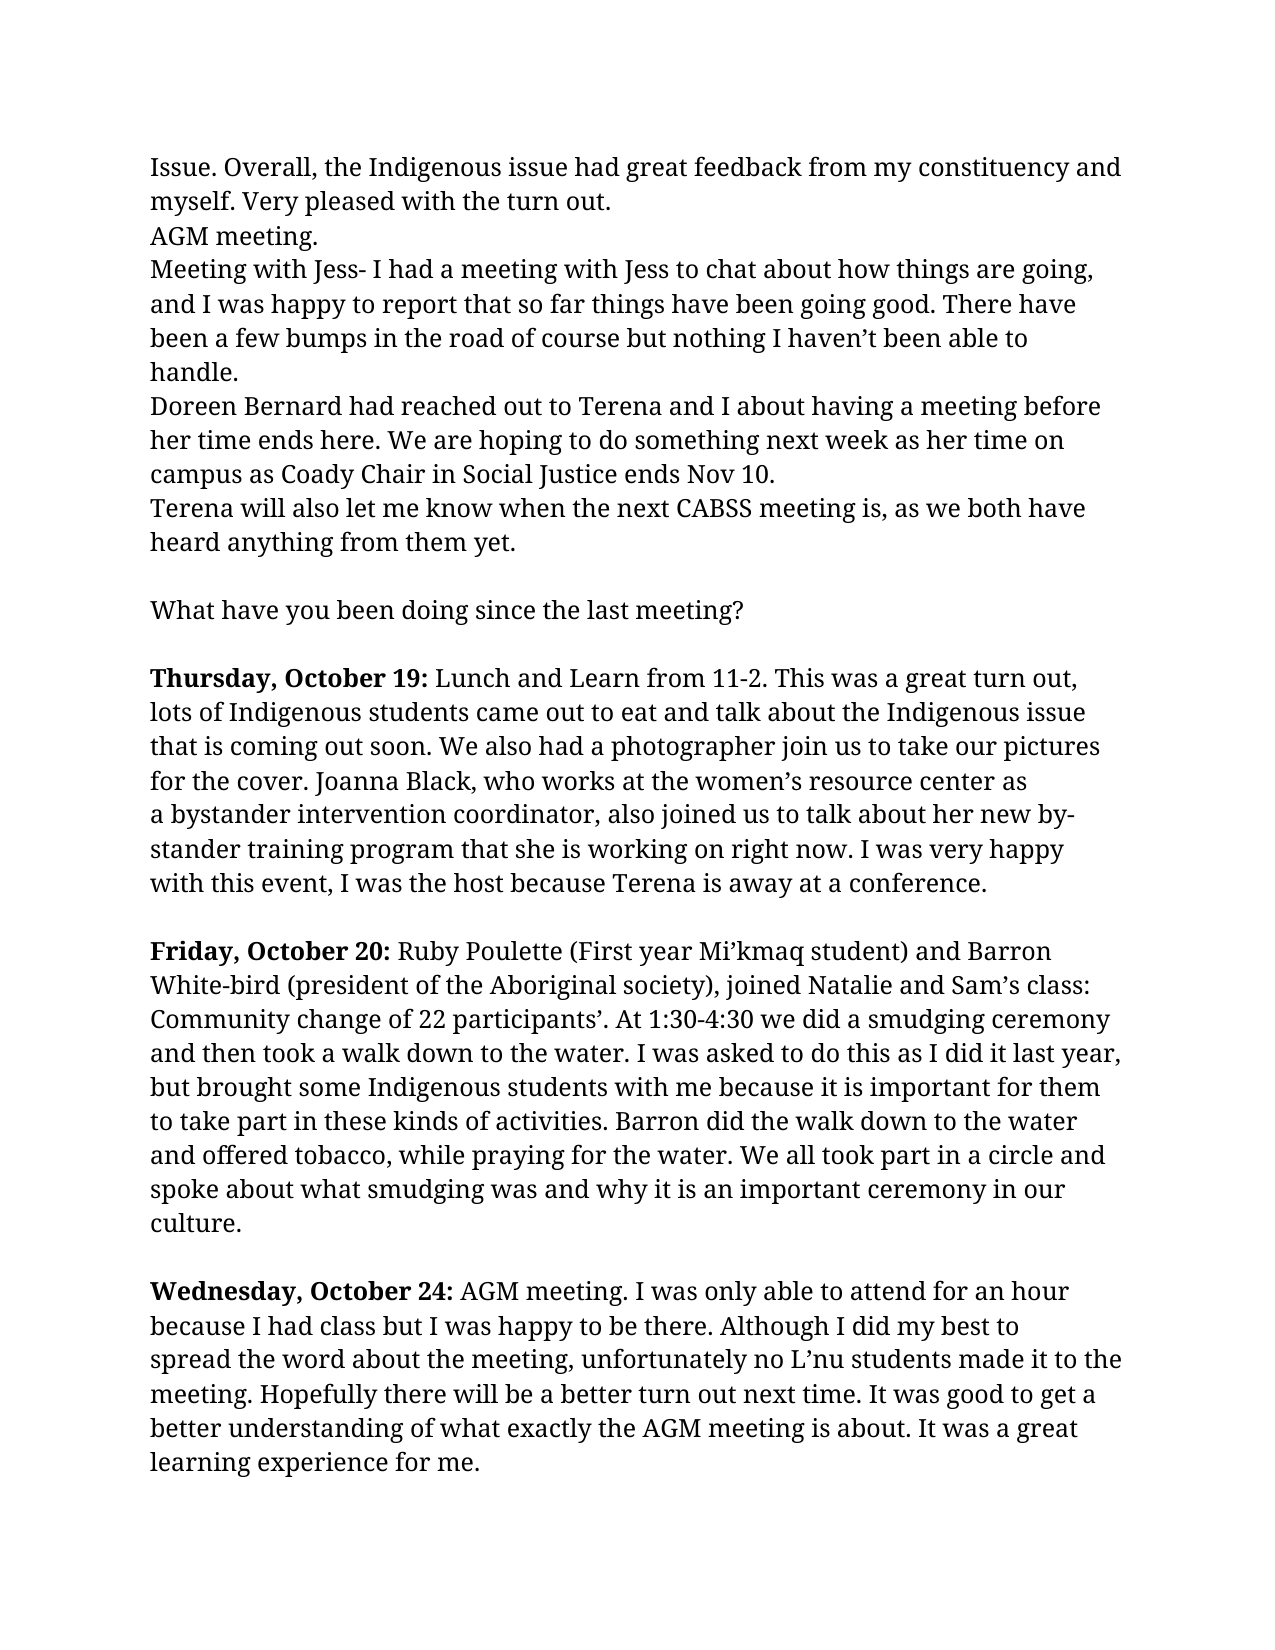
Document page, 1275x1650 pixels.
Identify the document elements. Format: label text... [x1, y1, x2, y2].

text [150, 150, 1125, 218]
text Terena will also let me know when the next CABSS meeting is, as we both have heard anything from them yet. [150, 491, 1125, 559]
text Meeting with Jess- I had a meeting with Jess to chat about how things are going, and I was happy to report that so far things have been going good. There have been a few bumps in the road of course but nothing I haven’t been able to handle. [150, 252, 1125, 388]
text AGM meeting. [150, 218, 1125, 252]
text What have you been doing since the last meeting? [150, 593, 1125, 627]
text Friday, October 20: Ruby Poulette (First year Mi’kmaq student) and Barron White-bird (president of the Aboriginal society), joined Natalie and Sam’s class: Community change of 22 participants’. At 1:30-4:30 we did a smudging ceremony and then took a walk down to the water. I was asked to do this as I did it last year, but brought some Indigenous students with me because it is important for them to take part in these kinds of activities. Barron did the walk down to the water and offered tobacco, while praying for the water. We all took part in a circle and spoke about what smudging was and why it is an important ceremony in our culture. [150, 933, 1125, 1240]
text Doreen Bernard had reached out to Terena and I about having a meeting before her time ends here. We are hoping to do something next week as her time on campus as Coady Chair in Social Justice ends Nov 10. [150, 388, 1125, 491]
text Thursday, October 19: Lunch and Learn from 11-2. This was a great turn out, lots of Indigenous students came out to eat and talk about the Indigenous issue that is coming out soon. We also had a photographer join us to take our pictures for the cover. Joanna Black, who works at the women’s resource center as a bystander intervention coordinator, also joined us to talk about her new by-stander training program that she is working on right now. I was very happy with this event, I was the host because Terena is away at a conference. [150, 661, 1125, 899]
text Wednesday, October 24: AGM meeting. I was only able to attend for an hour because I had class but I was happy to be there. Although I did my best to spread the word about the meeting, unfortunately no L’nu students made it to the meeting. Hopefully there will be a better turn out next time. It was good to get a better understanding of what exactly the AGM meeting is about. It was a great learning experience for me. [150, 1274, 1125, 1478]
